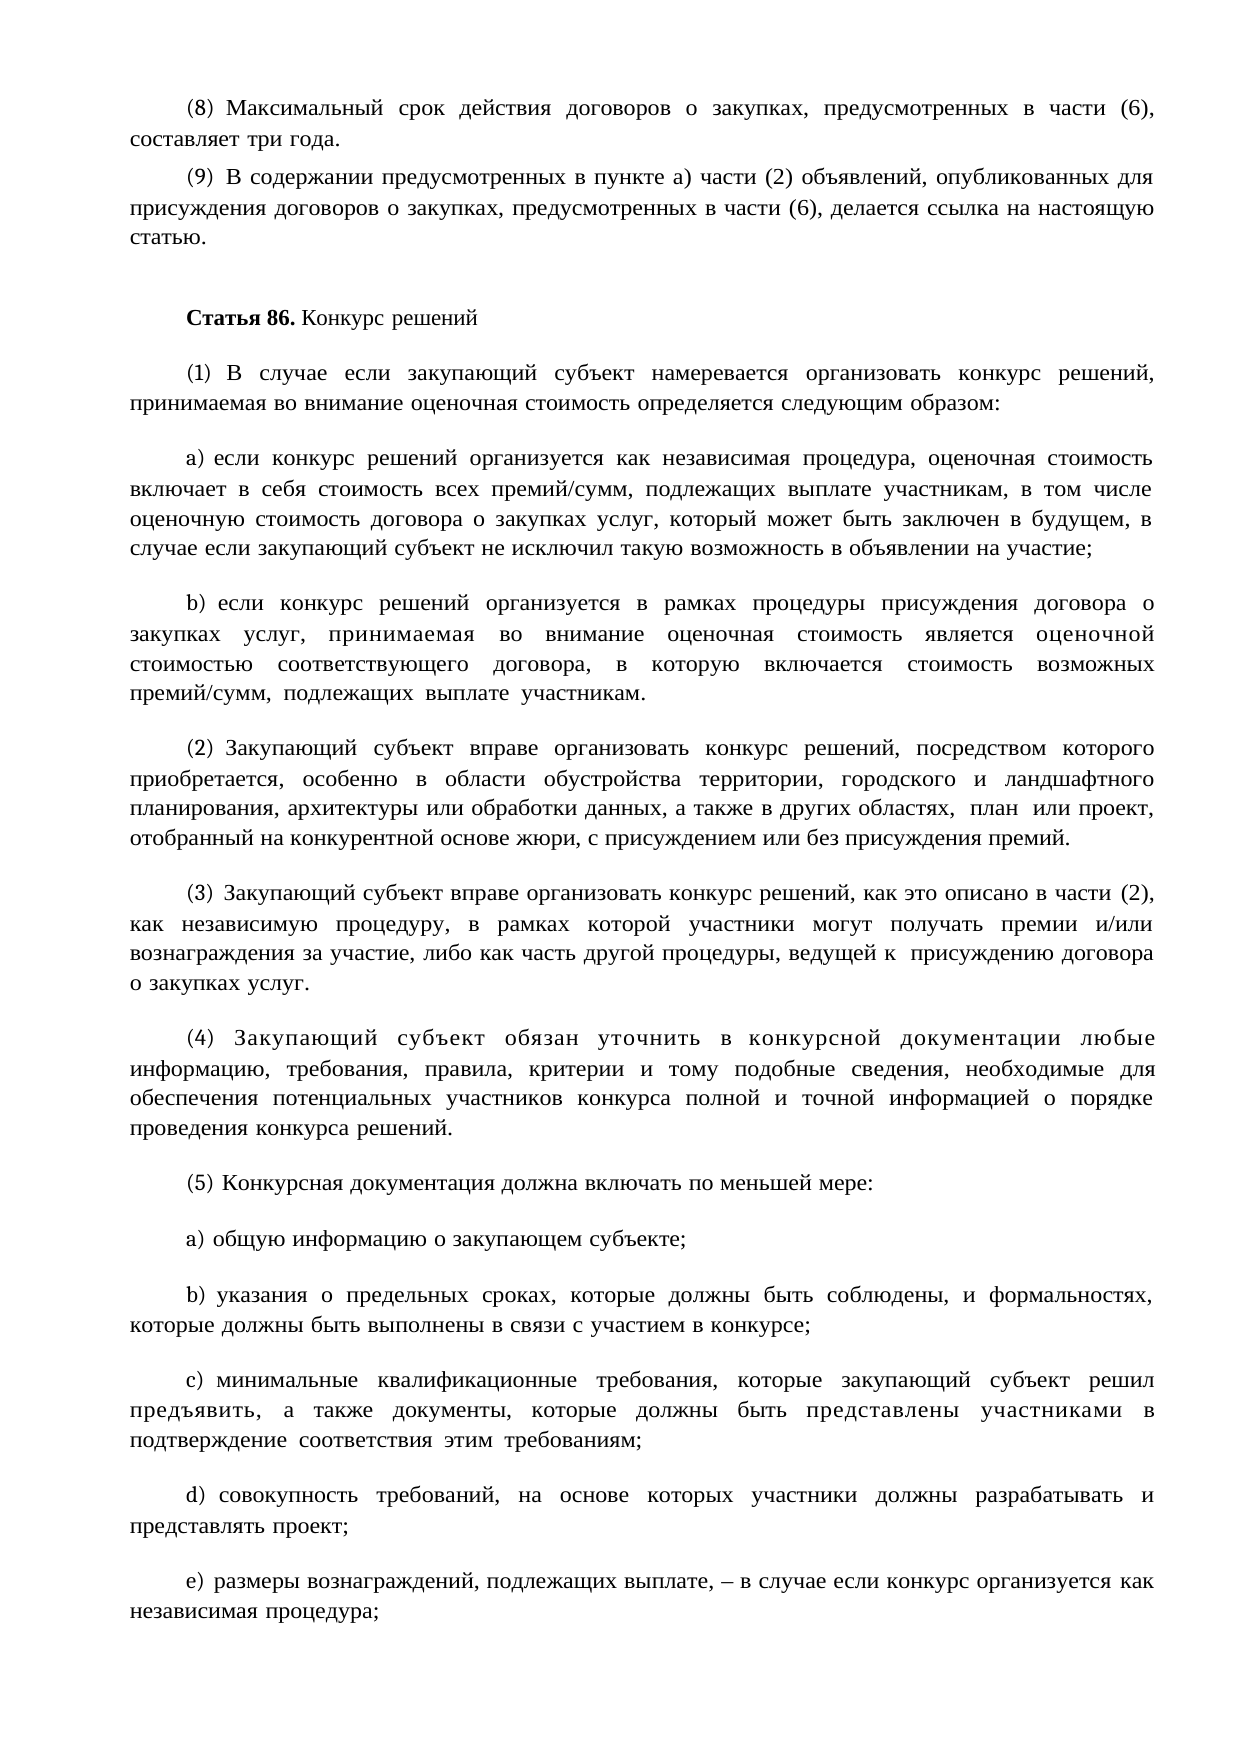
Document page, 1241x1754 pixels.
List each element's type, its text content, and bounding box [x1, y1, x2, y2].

list В содержании предусмотренных в пункте а) части (2) объявлений, опубликованных для присуждения договоров о закупках, предусмотренных в части (6), делается ссылка на настоящую статью. [129, 163, 1155, 249]
list если конкурс решений организуется как независимая процедура, оценочная стоимость включает в себя стоимость всех премий/сумм, подлежащих выплате участникам, в том числе оценочную стоимость договора о закупках услуг, который может быть заключен в будущем, в случае если закупающий субъект не исключил такую возможность в объявлении на участие; [129, 444, 1154, 561]
list В случае если закупающий субъект намеревается организовать конкурс решений, принимаемая во внимание оценочная стоимость определяется следующим образом: [129, 359, 1155, 416]
text Статья 86. Конкурс решений [186, 304, 1169, 331]
list минимальные квалификационные требования, которые закупающий субъект решил предъявить, а также документы, которые должны быть представлены участниками в подтверждение соответствия этим требованиям; [129, 1366, 1155, 1453]
list Конкурсная документация должна включать по меньшей мере: [186, 1169, 1169, 1196]
list Максимальный срок действия договоров о закупках, предусмотренных в части (6), составляет три года. [129, 94, 1155, 151]
list Закупающий субъект вправе организовать конкурс решений, как это описано в части (2), как независимую процедуру, в рамках которой участники могут получать премии и/или вознаграждения за участие, либо как часть другой процедуры, ведущей к присуждению договора о закупках услуг. [129, 879, 1154, 995]
list общую информацию о закупающем субъекте; [186, 1225, 1169, 1252]
list указания о предельных сроках, которые должны быть соблюдены, и формальностях, которые должны быть выполнены в связи с участием в конкурсе; [129, 1281, 1154, 1337]
list совокупность требований, на основе которых участники должны разрабатывать и представлять проект; [129, 1481, 1154, 1538]
list Закупающий субъект обязан уточнить в конкурсной документации любые информацию, требования, правила, критерии и тому подобные сведения, необходимые для обеспечения потенциальных участников конкурса полной и точной информацией о порядке проведения конкурса решений. [129, 1024, 1156, 1140]
list Закупающий субъект вправе организовать конкурс решений, посредством которого приобретается, особенно в области обустройства территории, городского и ландшафтного планирования, архитектуры или обработки данных, а также в других областях, план или проект, отобранный на конкурентной основе жюри, с присуждением или без присуждения премий. [129, 734, 1155, 851]
list если конкурс решений организуется в рамках процедуры присуждения договора о закупках услуг, принимаемая во внимание оценочная стоимость является оценочной стоимостью соответствующего договора, в которую включается стоимость возможных премий/сумм, подлежащих выплате участникам. [129, 589, 1155, 706]
list размеры вознаграждений, подлежащих выплате, – в случае если конкурс организуется как независимая процедура; [129, 1567, 1154, 1623]
